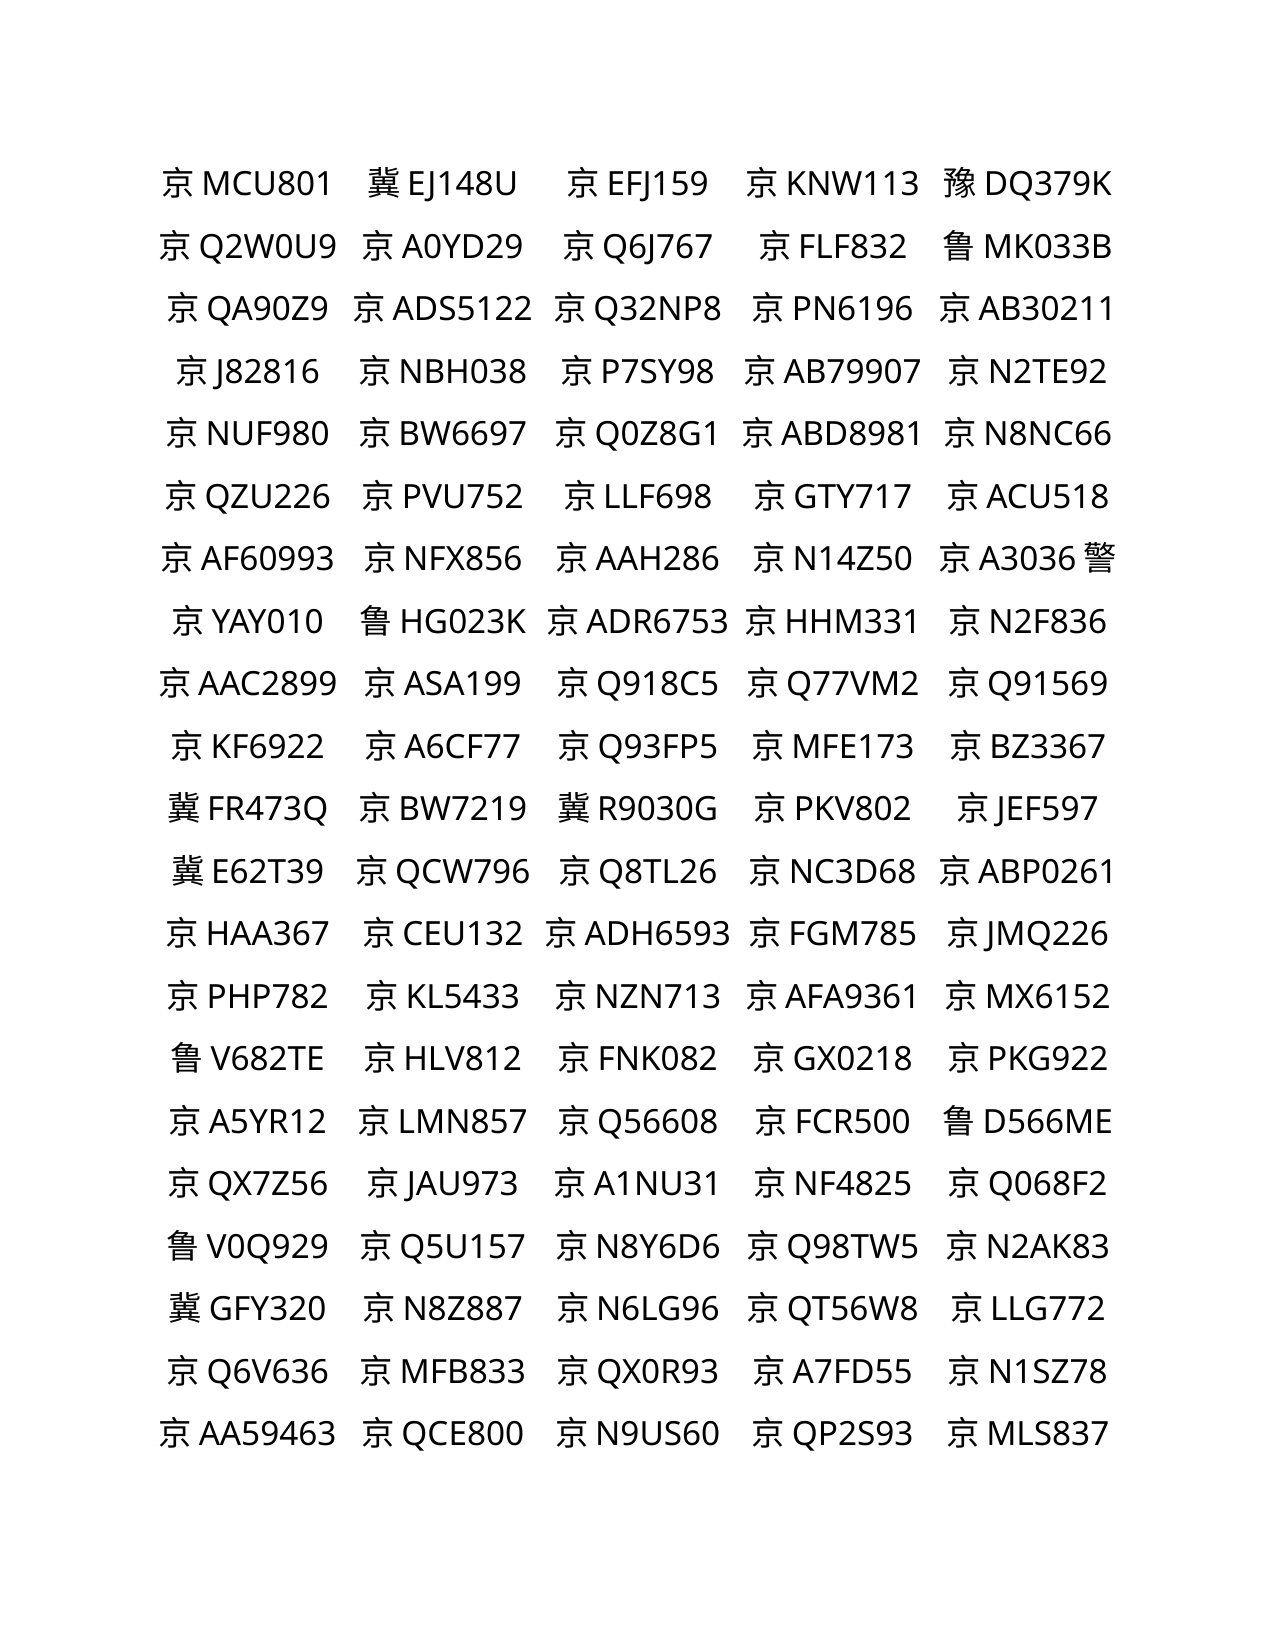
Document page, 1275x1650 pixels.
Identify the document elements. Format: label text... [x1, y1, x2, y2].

table_cell 冀FR473Q [150, 775, 345, 837]
table_cell 冀E62T39 [150, 838, 345, 900]
table_cell 京ACU518 [930, 463, 1125, 525]
table_cell 京ADS5122 [345, 275, 540, 337]
table_cell 京LLF698 [540, 463, 735, 525]
table_cell 京AA59463 [150, 1400, 345, 1462]
table_cell 鲁V0Q929 [150, 1213, 345, 1275]
table_cell 京HHM331 [735, 588, 930, 650]
table_cell 京Q8TL26 [540, 838, 735, 900]
table_cell 京AB79907 [735, 338, 930, 400]
table_cell 京QP2S93 [735, 1400, 930, 1462]
table_cell 京FLF832 [735, 213, 930, 275]
table_cell 京N2F836 [930, 588, 1125, 650]
table_cell 京Q91569 [930, 650, 1125, 712]
table_cell 鲁HG023K [345, 588, 540, 650]
table_cell 京JEF597 [930, 775, 1125, 837]
table_cell 冀GFY320 [150, 1275, 345, 1337]
table_cell 京FGM785 [735, 900, 930, 962]
table_cell 京GX0218 [735, 1025, 930, 1087]
table_cell 豫DQ379K [930, 150, 1125, 212]
table_cell 京AF60993 [150, 525, 345, 587]
table_cell 京A1NU31 [540, 1150, 735, 1212]
table_cell 京FCR500 [735, 1088, 930, 1150]
table_cell 京MFB833 [345, 1338, 540, 1400]
table_cell 京QX7Z56 [150, 1150, 345, 1212]
table_cell 京PVU752 [345, 463, 540, 525]
table_cell 京Q068F2 [930, 1150, 1125, 1212]
table_cell 京NZN713 [540, 963, 735, 1025]
table_cell 京ABP0261 [930, 838, 1125, 900]
table_cell 冀R9030G [540, 775, 735, 837]
table_cell 京JAU973 [345, 1150, 540, 1212]
table_cell 京MCU801 [150, 150, 345, 212]
table_cell 京NF4825 [735, 1150, 930, 1212]
table_cell 京Q0Z8G1 [540, 400, 735, 462]
table_cell 京KF6922 [150, 713, 345, 775]
table_cell 京A3036警 [930, 525, 1125, 587]
table_cell 京N8NC66 [930, 400, 1125, 462]
table_cell 鲁V682TE [150, 1025, 345, 1087]
table_cell 京BW6697 [345, 400, 540, 462]
table_cell 京N2TE92 [930, 338, 1125, 400]
table_cell 京KNW113 [735, 150, 930, 212]
table_cell 京NUF980 [150, 400, 345, 462]
table_cell 京HAA367 [150, 900, 345, 962]
table_cell 京LMN857 [345, 1088, 540, 1150]
table_cell 京AFA9361 [735, 963, 930, 1025]
table_cell 京MFE173 [735, 713, 930, 775]
table_cell 京JMQ226 [930, 900, 1125, 962]
table_cell 京PN6196 [735, 275, 930, 337]
table_cell 京J82816 [150, 338, 345, 400]
table_cell 京KL5433 [345, 963, 540, 1025]
table_cell 京EFJ159 [540, 150, 735, 212]
table_cell 京MLS837 [930, 1400, 1125, 1462]
table_cell 京N6LG96 [540, 1275, 735, 1337]
table_cell 京QCE800 [345, 1400, 540, 1462]
table_cell 京HLV812 [345, 1025, 540, 1087]
table_cell 京Q98TW5 [735, 1213, 930, 1275]
table_cell 京PKG922 [930, 1025, 1125, 1087]
table_cell 京N8Z887 [345, 1275, 540, 1337]
table_cell 京AAH286 [540, 525, 735, 587]
table_cell 京N9US60 [540, 1400, 735, 1462]
table_cell 京A6CF77 [345, 713, 540, 775]
table_cell 京QCW796 [345, 838, 540, 900]
table_cell 京BW7219 [345, 775, 540, 837]
table_cell 京YAY010 [150, 588, 345, 650]
table_cell 京BZ3367 [930, 713, 1125, 775]
table_cell 鲁D566ME [930, 1088, 1125, 1150]
table_cell 京QZU226 [150, 463, 345, 525]
table_cell 京MX6152 [930, 963, 1125, 1025]
table_cell 京A5YR12 [150, 1088, 345, 1150]
table_cell 京Q56608 [540, 1088, 735, 1150]
table_cell 京ASA199 [345, 650, 540, 712]
table_cell 京A0YD29 [345, 213, 540, 275]
table_cell 京Q93FP5 [540, 713, 735, 775]
table_cell 京LLG772 [930, 1275, 1125, 1337]
table_cell 京Q6J767 [540, 213, 735, 275]
table_cell 京AB30211 [930, 275, 1125, 337]
table_cell 京NC3D68 [735, 838, 930, 900]
table_cell 京ADR6753 [540, 588, 735, 650]
table_cell 京QT56W8 [735, 1275, 930, 1337]
table_cell 京N1SZ78 [930, 1338, 1125, 1400]
table_cell 京NFX856 [345, 525, 540, 587]
table_cell 京ADH6593 [540, 900, 735, 962]
table_cell 京Q918C5 [540, 650, 735, 712]
table_cell 京Q32NP8 [540, 275, 735, 337]
table_cell 京A7FD55 [735, 1338, 930, 1400]
table_cell 京Q77VM2 [735, 650, 930, 712]
table_cell 京N14Z50 [735, 525, 930, 587]
table_cell 京ABD8981 [735, 400, 930, 462]
table_cell 京PKV802 [735, 775, 930, 837]
table_cell 京CEU132 [345, 900, 540, 962]
table_cell 京QX0R93 [540, 1338, 735, 1400]
table_cell 京Q5U157 [345, 1213, 540, 1275]
table_cell 京FNK082 [540, 1025, 735, 1087]
table_cell 冀EJ148U [345, 150, 540, 212]
table_cell 京AAC2899 [150, 650, 345, 712]
table_cell 京PHP782 [150, 963, 345, 1025]
table_cell 京GTY717 [735, 463, 930, 525]
table_cell 京N8Y6D6 [540, 1213, 735, 1275]
table_cell 京Q2W0U9 [150, 213, 345, 275]
table_cell 京QA90Z9 [150, 275, 345, 337]
table_cell 京NBH038 [345, 338, 540, 400]
table_cell 京Q6V636 [150, 1338, 345, 1400]
table_cell 京N2AK83 [930, 1213, 1125, 1275]
table_cell 京P7SY98 [540, 338, 735, 400]
table_cell 鲁MK033B [930, 213, 1125, 275]
